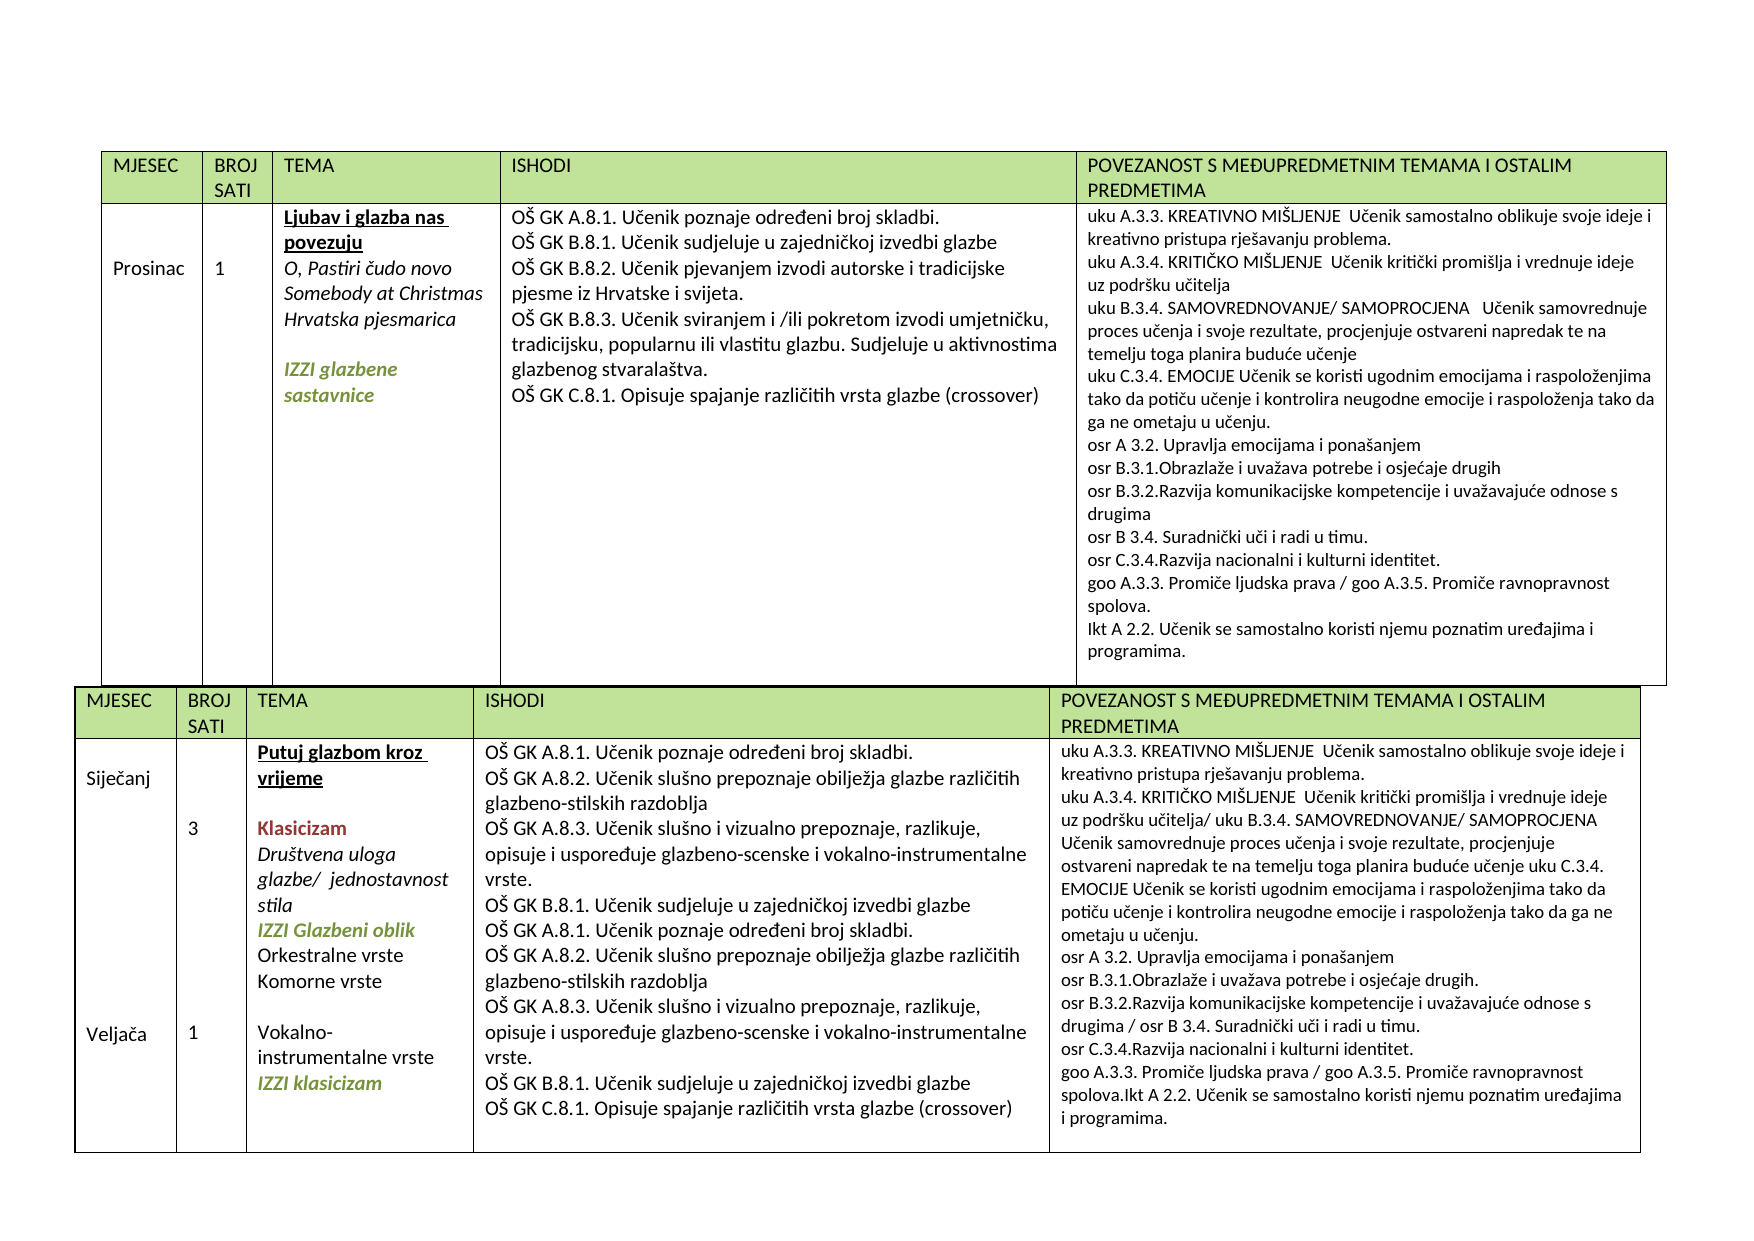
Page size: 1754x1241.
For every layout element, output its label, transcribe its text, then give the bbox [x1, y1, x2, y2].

table_cell 3 1 [177, 739, 246, 1152]
table_header POVEZANOST S MEĐUPREDMETNIM TEMAMA I OSTALIM PREDMETIMA [1050, 688, 1640, 738]
table_header MJESEC [102, 152, 202, 203]
table_header TEMA [273, 152, 500, 203]
table_cell uku A.3.3. KREATIVNO MIŠLJENJE Učenik samostalno oblikuje svoje ideje i kreativno pristupa rješavanju problema. uku A.3.4. KRITIČKO MIŠLJENJE Učenik kritički promišlja i vrednuje ideje uz podršku učitelja uku B.3.4. SAMOVREDNOVANJE/ SAMOPROCJENA Učenik samovrednuje proces učenja i svoje rezultate, procjenjuje ostvareni napredak te na temelju toga planira buduće učenje uku C.3.4. EMOCIJE Učenik se koristi ugodnim emocijama i raspoloženjima tako da potiču učenje i kontrolira neugodne emocije i raspoloženja tako da ga ne ometaju u učenju. osr A 3.2. Upravlja emocijama i ponašanjem osr B.3.1.Obrazlaže i uvažava potrebe i osjećaje drugih osr B.3.2.Razvija komunikacijske kompetencije i uvažavajuće odnose s drugima osr B 3.4. Suradnički uči i radi u timu. osr C.3.4.Razvija nacionalni i kulturni identitet. goo A.3.3. Promiče ljudska prava / goo A.3.5. Promiče ravnopravnost spolova. Ikt A 2.2. Učenik se samostalno koristi njemu poznatim uređajima i programima. [1077, 204, 1666, 685]
table_header POVEZANOST S MEĐUPREDMETNIM TEMAMA I OSTALIM PREDMETIMA [1077, 152, 1666, 203]
table_header BROJ SATI [203, 152, 272, 203]
table_cell uku A.3.3. KREATIVNO MIŠLJENJE Učenik samostalno oblikuje svoje ideje i kreativno pristupa rješavanju problema. uku A.3.4. KRITIČKO MIŠLJENJE Učenik kritički promišlja i vrednuje ideje uz podršku učitelja/ uku B.3.4. SAMOVREDNOVANJE/ SAMOPROCJENA Učenik samovrednuje proces učenja i svoje rezultate, procjenjuje ostvareni napredak te na temelju toga planira buduće učenje uku C.3.4. EMOCIJE Učenik se koristi ugodnim emocijama i raspoloženjima tako da potiču učenje i kontrolira neugodne emocije i raspoloženja tako da ga ne ometaju u učenju. osr A 3.2. Upravlja emocijama i ponašanjem osr B.3.1.Obrazlaže i uvažava potrebe i osjećaje drugih. osr B.3.2.Razvija komunikacijske kompetencije i uvažavajuće odnose s drugima / osr B 3.4. Suradnički uči i radi u timu. osr C.3.4.Razvija nacionalni i kulturni identitet. goo A.3.3. Promiče ljudska prava / goo A.3.5. Promiče ravnopravnost spolova.Ikt A 2.2. Učenik se samostalno koristi njemu poznatim uređajima i programima. [1050, 739, 1640, 1152]
table_cell 1 [203, 204, 272, 685]
table_cell Ljubav i glazba nas povezuju O, Pastiri čudo novo Somebody at Christmas Hrvatska pjesmarica IZZI glazbene sastavnice [273, 204, 500, 685]
table_cell Siječanj Veljača [76, 739, 176, 1152]
table_header ISHODI [474, 688, 1049, 738]
table_header MJESEC [76, 688, 176, 738]
table_cell OŠ GK A.8.1. Učenik poznaje određeni broj skladbi. OŠ GK B.8.1. Učenik sudjeluje u zajedničkoj izvedbi glazbe OŠ GK B.8.2. Učenik pjevanjem izvodi autorske i tradicijske pjesme iz Hrvatske i svijeta. OŠ GK B.8.3. Učenik sviranjem i /ili pokretom izvodi umjetničku, tradicijsku, popularnu ili vlastitu glazbu. Sudjeluje u aktivnostima glazbenog stvaralaštva. OŠ GK C.8.1. Opisuje spajanje različitih vrsta glazbe (crossover) [501, 204, 1076, 685]
table_header BROJ SATI [177, 688, 246, 738]
table_cell Putuj glazbom kroz vrijeme Klasicizam Društvena uloga glazbe/ jednostavnost stila IZZI Glazbeni oblik Orkestralne vrste Komorne vrste Vokalno-instrumentalne vrste IZZI klasicizam [247, 739, 473, 1152]
table_cell OŠ GK A.8.1. Učenik poznaje određeni broj skladbi. OŠ GK A.8.2. Učenik slušno prepoznaje obilježja glazbe različitih glazbeno-stilskih razdoblja OŠ GK A.8.3. Učenik slušno i vizualno prepoznaje, razlikuje, opisuje i uspoređuje glazbeno-scenske i vokalno-instrumentalne vrste. OŠ GK B.8.1. Učenik sudjeluje u zajedničkoj izvedbi glazbe OŠ GK A.8.1. Učenik poznaje određeni broj skladbi. OŠ GK A.8.2. Učenik slušno prepoznaje obilježja glazbe različitih glazbeno-stilskih razdoblja OŠ GK A.8.3. Učenik slušno i vizualno prepoznaje, razlikuje, opisuje i uspoređuje glazbeno-scenske i vokalno-instrumentalne vrste. OŠ GK B.8.1. Učenik sudjeluje u zajedničkoj izvedbi glazbe OŠ GK C.8.1. Opisuje spajanje različitih vrsta glazbe (crossover) [474, 739, 1049, 1152]
table_cell Prosinac [102, 204, 202, 685]
table_header ISHODI [501, 152, 1076, 203]
table_header TEMA [247, 688, 473, 738]
